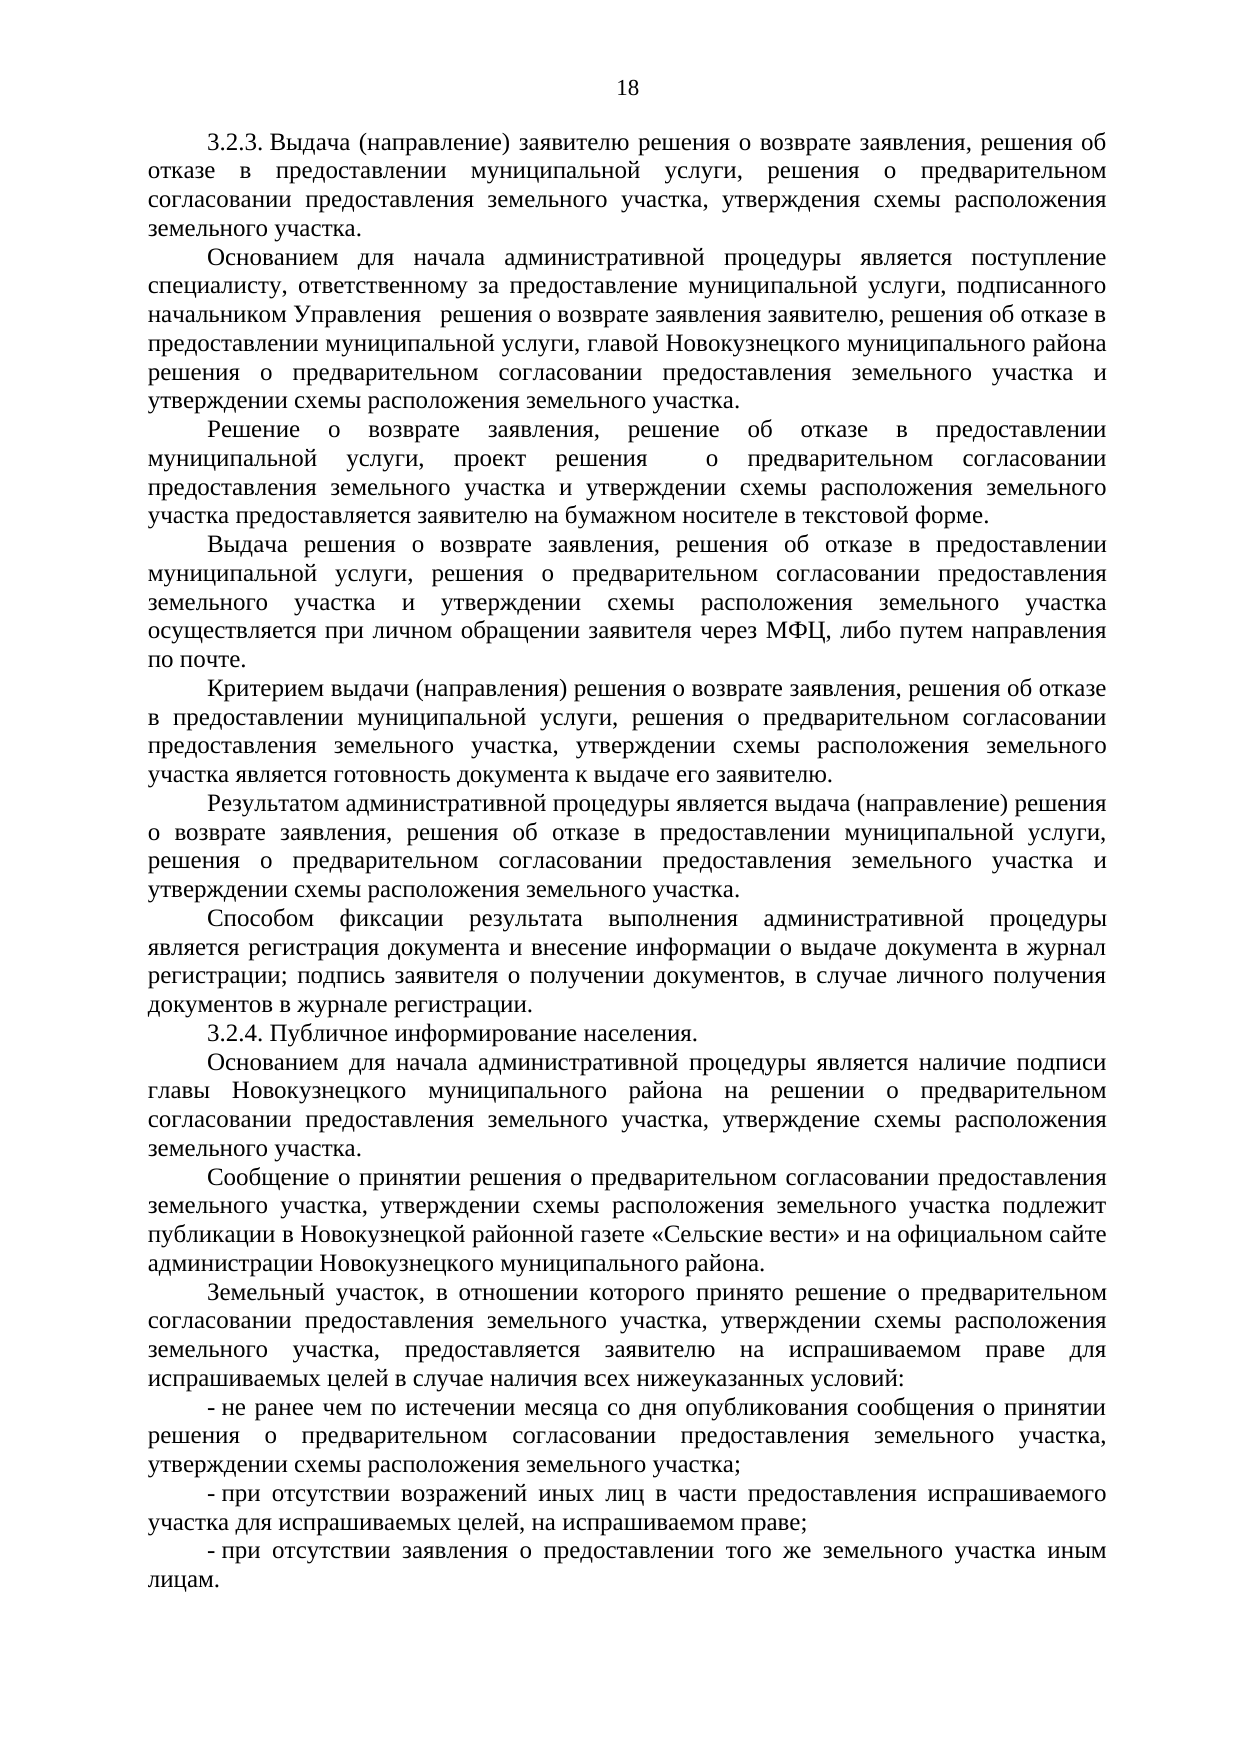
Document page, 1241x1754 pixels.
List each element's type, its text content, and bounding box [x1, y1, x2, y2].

text Критерием выдачи (направления) решения о возврате заявления, решения об отказе в предоставлении муниципальной услуги, решения о предварительном согласовании предоставления земельного участка, утверждении схемы расположения земельного участка является готовность документа к выдаче его заявителю. [148, 673, 1107, 788]
text 3.2.4. Публичное информирование населения. [148, 1018, 1107, 1047]
text Основанием для начала административной процедуры является наличие подписи главы Новокузнецкого муниципального района на решении о предварительном согласовании предоставления земельного участка, утверждение схемы расположения земельного участка. [148, 1047, 1107, 1162]
text - не ранее чем по истечении месяца со дня опубликования сообщения о принятии решения о предварительном согласовании предоставления земельного участка, утверждении схемы расположения земельного участка; [148, 1392, 1107, 1478]
text - при отсутствии возражений иных лиц в части предоставления испрашиваемого участка для испрашиваемых целей, на испрашиваемом праве; [148, 1478, 1107, 1535]
text Земельный участок, в отношении которого принято решение о предварительном согласовании предоставления земельного участка, утверждении схемы расположения земельного участка, предоставляется заявителю на испрашиваемом праве для испрашиваемых целей в случае наличия всех нижеуказанных условий: [148, 1277, 1107, 1392]
text Сообщение о принятии решения о предварительном согласовании предоставления земельного участка, утверждении схемы расположения земельного участка подлежит публикации в Новокузнецкой районной газете «Сельские вести» и на официальном сайте администрации Новокузнецкого муниципального района. [148, 1162, 1107, 1277]
text - при отсутствии заявления о предоставлении того же земельного участка иным лицам. [148, 1535, 1107, 1593]
text Выдача решения о возврате заявления, решения об отказе в предоставлении муниципальной услуги, решения о предварительном согласовании предоставления земельного участка и утверждении схемы расположения земельного участка осуществляется при личном обращении заявителя через МФЦ, либо путем направления по почте. [148, 529, 1107, 673]
text Основанием для начала административной процедуры является поступление специалисту, ответственному за предоставление муниципальной услуги, подписанного начальником Управления решения о возврате заявления заявителю, решения об отказе в предоставлении муниципальной услуги, главой Новокузнецкого муниципального района решения о предварительном согласовании предоставления земельного участка и утверждении схемы расположения земельного участка. [148, 242, 1107, 414]
text Решение о возврате заявления, решение об отказе в предоставлении муниципальной услуги, проект решения о предварительном согласовании предоставления земельного участка и утверждении схемы расположения земельного участка предоставляется заявителю на бумажном носителе в текстовой форме. [148, 414, 1107, 529]
text Результатом административной процедуры является выдача (направление) решения о возврате заявления, решения об отказе в предоставлении муниципальной услуги, решения о предварительном согласовании предоставления земельного участка и утверждении схемы расположения земельного участка. [148, 788, 1107, 903]
text 3.2.3. Выдача (направление) заявителю решения о возврате заявления, решения об отказе в предоставлении муниципальной услуги, решения о предварительном согласовании предоставления земельного участка, утверждения схемы расположения земельного участка. [148, 127, 1107, 242]
text Способом фиксации результата выполнения административной процедуры является регистрация документа и внесение информации о выдаче документа в журнал регистрации; подпись заявителя о получении документов, в случае личного получения документов в журнале регистрации. [148, 903, 1107, 1018]
